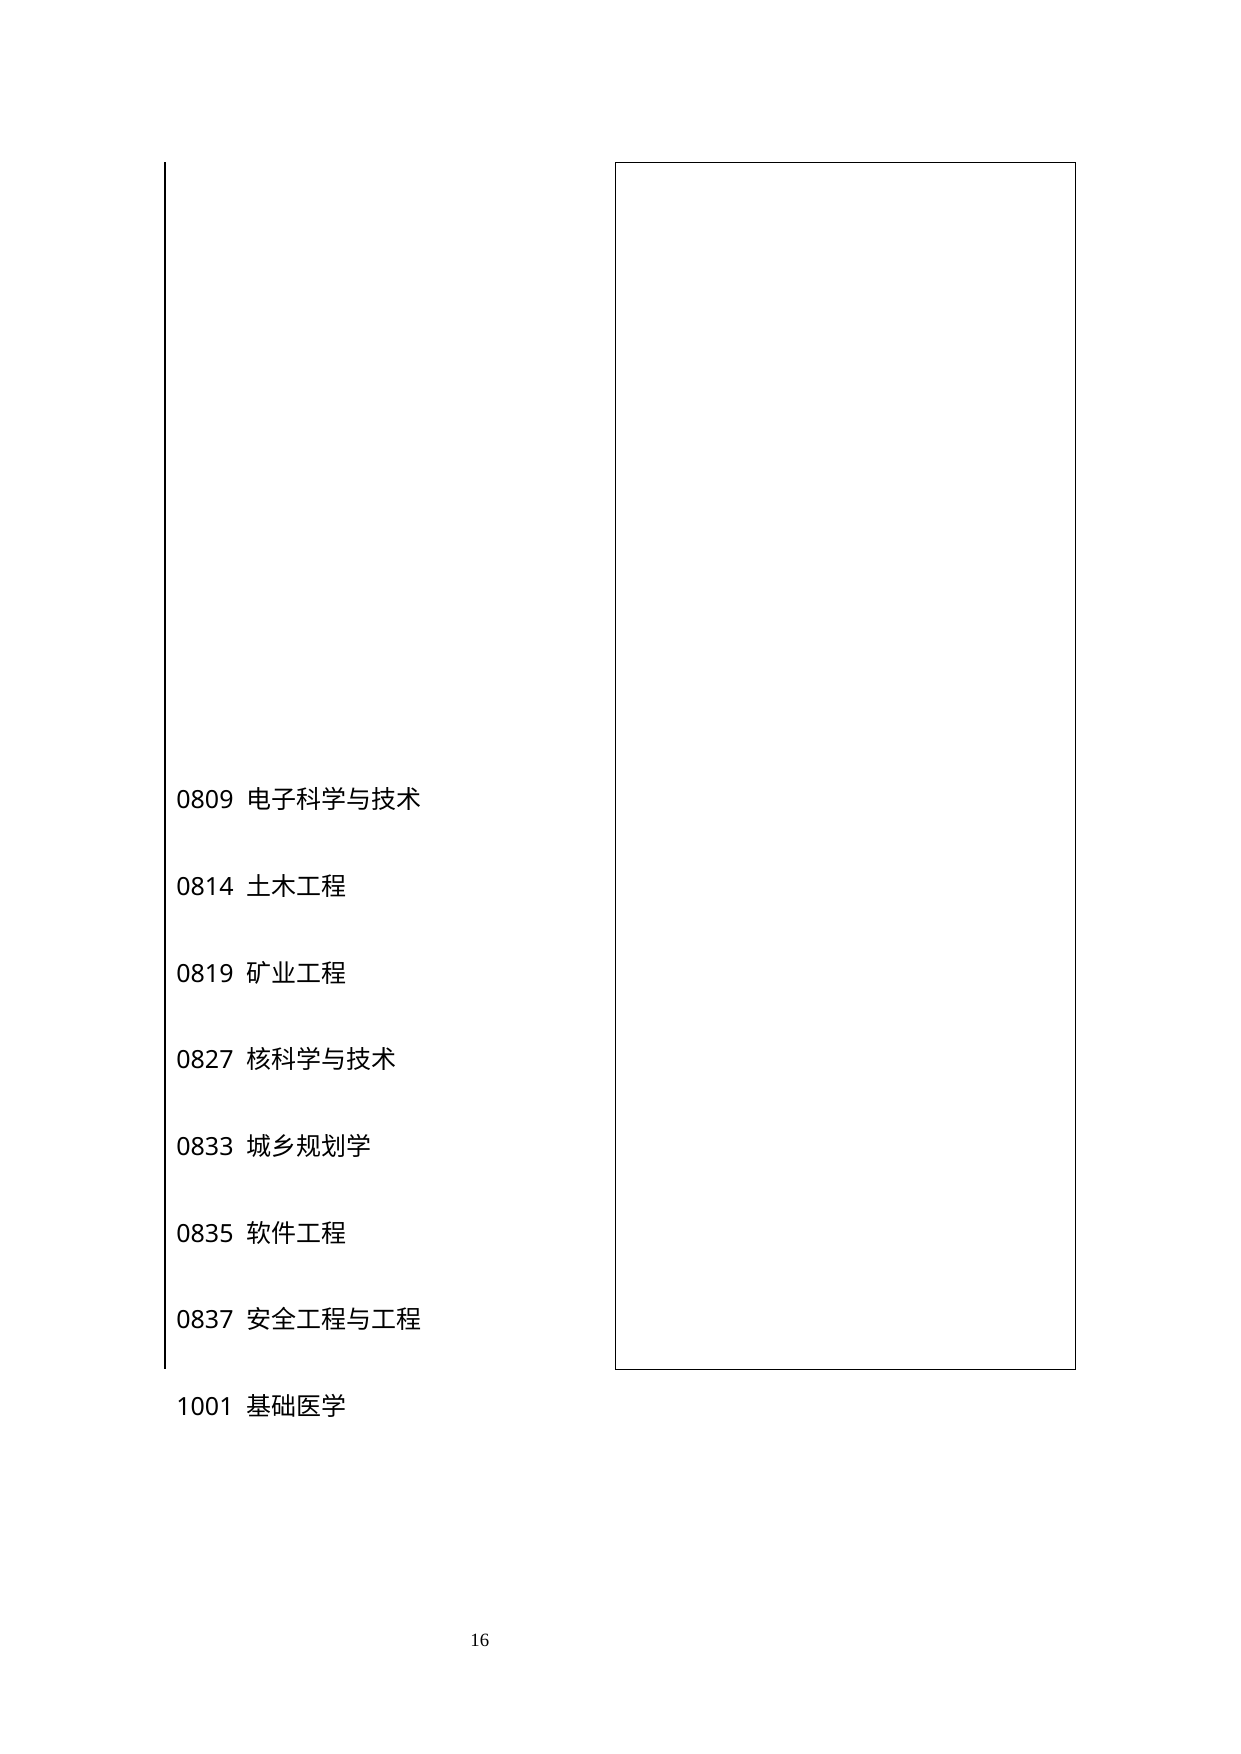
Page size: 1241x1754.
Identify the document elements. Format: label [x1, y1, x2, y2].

table_cell [616, 163, 1075, 1369]
